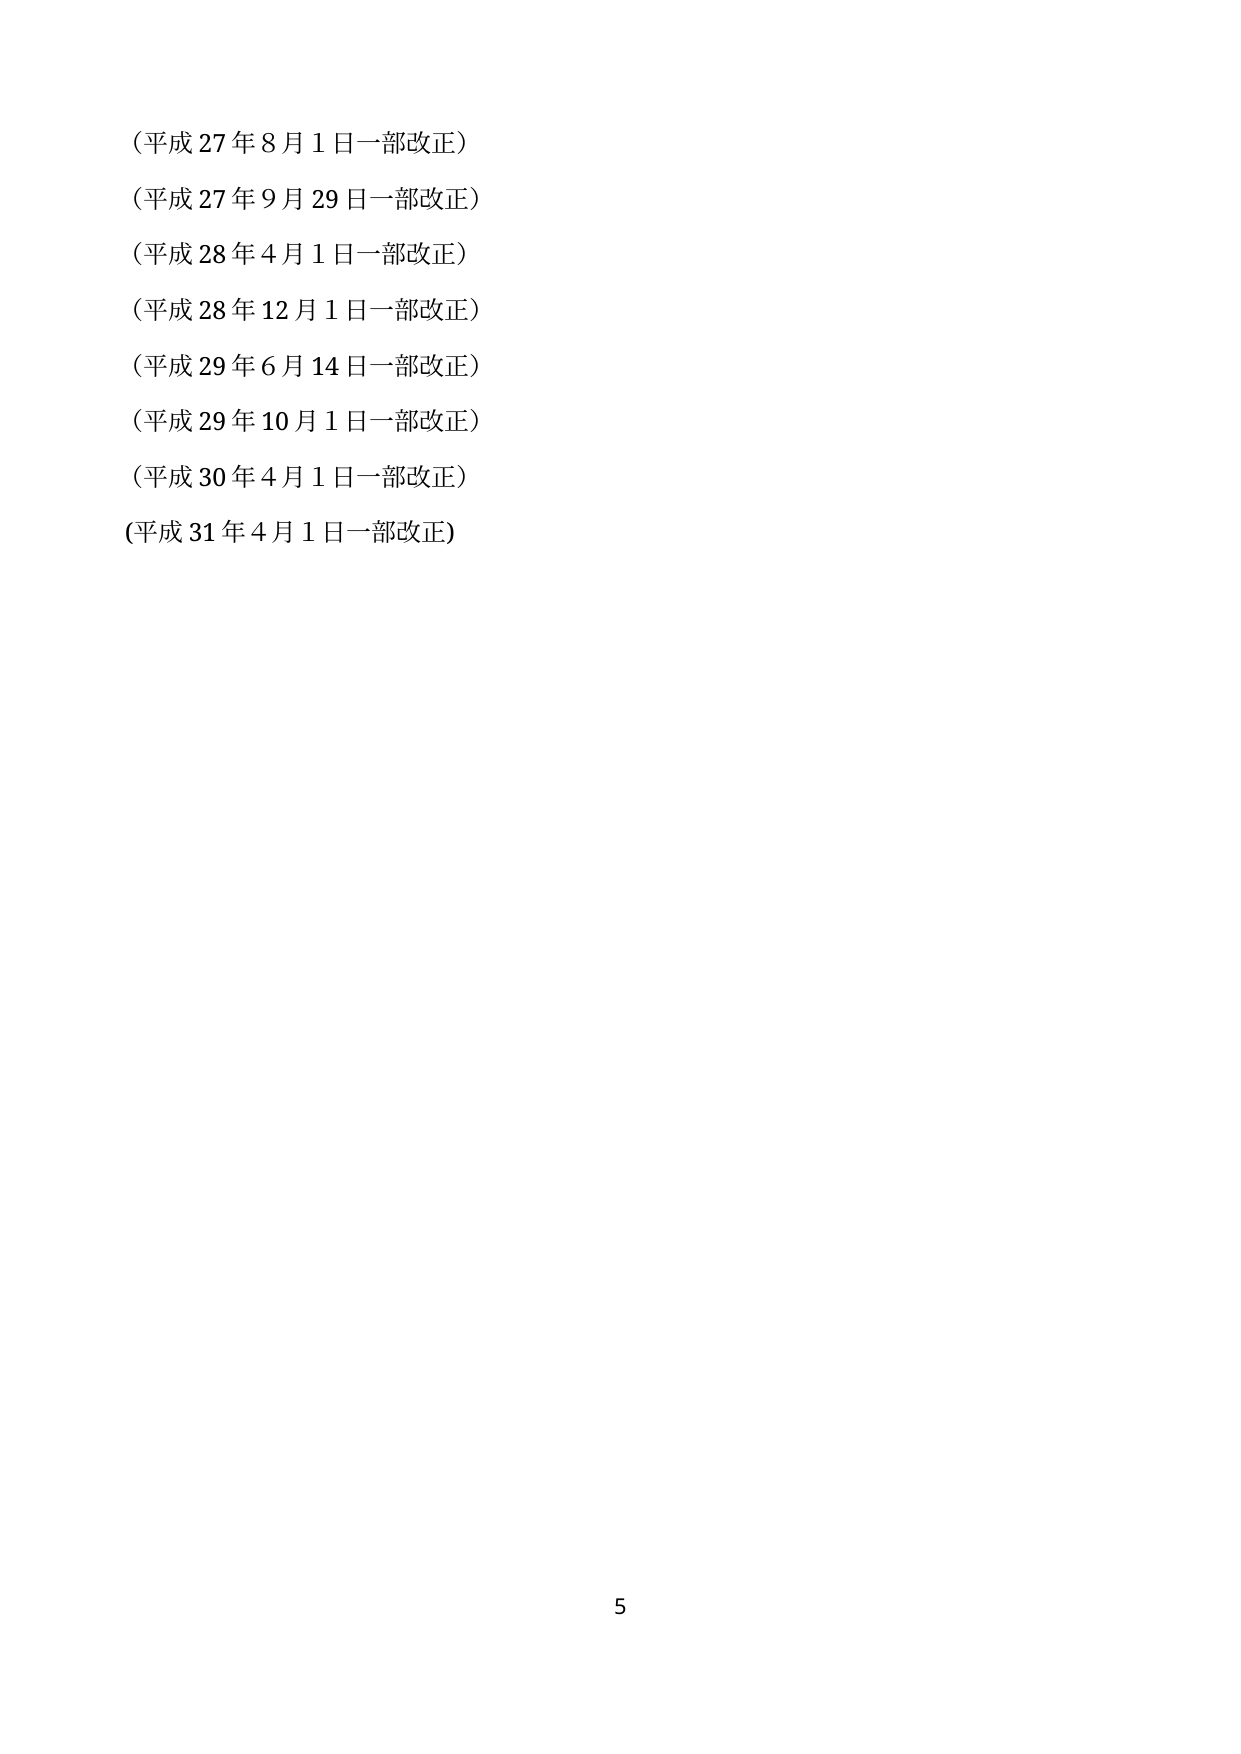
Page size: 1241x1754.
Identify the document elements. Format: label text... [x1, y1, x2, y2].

text （平成27年９月29日一部改正） [118, 179, 1122, 216]
text （平成29年10月１日一部改正） [118, 401, 1122, 438]
text （平成27年８月１日一部改正） [118, 123, 1122, 161]
text （平成28年４月１日一部改正） [118, 234, 1122, 272]
text (平成31年４月１日一部改正) [118, 512, 1122, 549]
text （平成29年６月14日一部改正） [118, 346, 1122, 383]
text （平成30年４月１日一部改正） [118, 457, 1122, 494]
text （平成28年12月１日一部改正） [118, 290, 1122, 327]
